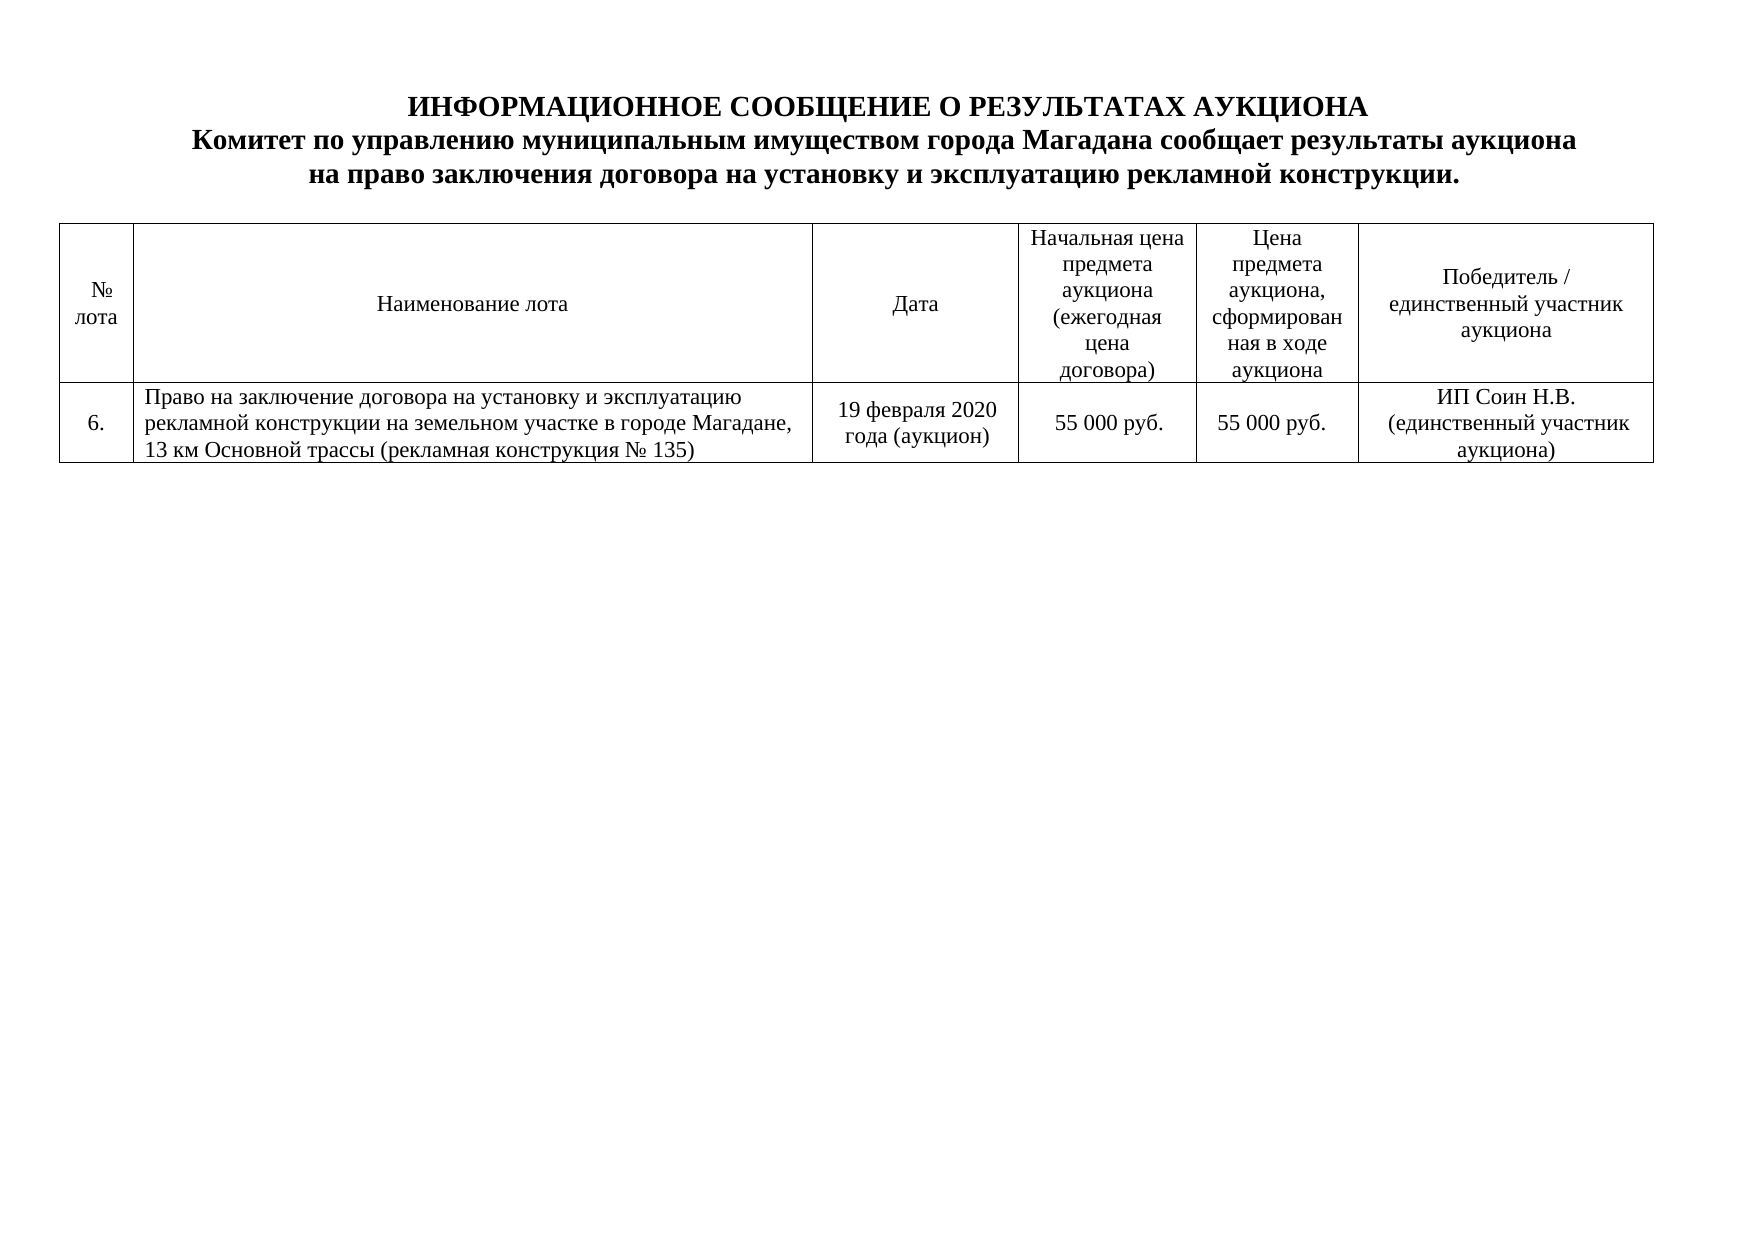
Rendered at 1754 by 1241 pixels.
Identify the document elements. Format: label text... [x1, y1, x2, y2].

table_header Победитель / единственный участник аукциона [1359, 224, 1653, 382]
table_cell 6. [60, 383, 133, 462]
table_cell ИП Соин Н.В. (единственный участник аукциона) [1359, 383, 1653, 462]
table_cell 55 000 руб. [1197, 383, 1358, 462]
table_cell 19 февраля 2020 года (аукцион) [813, 383, 1018, 462]
text на право заключения договора на установку и эксплуатацию рекламной конструкции. [59, 156, 1709, 189]
table_header Наименование лота [134, 224, 812, 382]
table_cell Право на заключение договора на установку и эксплуатацию рекламной конструкции на земельном участке в городе Магадане, 13 км Основной трассы (рекламная конструкция № 135) [134, 383, 812, 462]
table_header № лота [60, 224, 133, 382]
text ИНФОРМАЦИОННОЕ СООБЩЕНИЕ О РЕЗУЛЬТАТАХ АУКЦИОНА [59, 89, 1709, 122]
table_cell 55 000 руб. [1019, 383, 1196, 462]
text Комитет по управлению муниципальным имуществом города Магадана сообщает результаты аукциона [59, 122, 1709, 156]
table_header Цена предмета аукциона, сформированная в ходе аукциона [1197, 224, 1358, 382]
table_header Дата [813, 224, 1018, 382]
table_header Начальная цена предмета аукциона (ежегодная цена договора) [1019, 224, 1196, 382]
